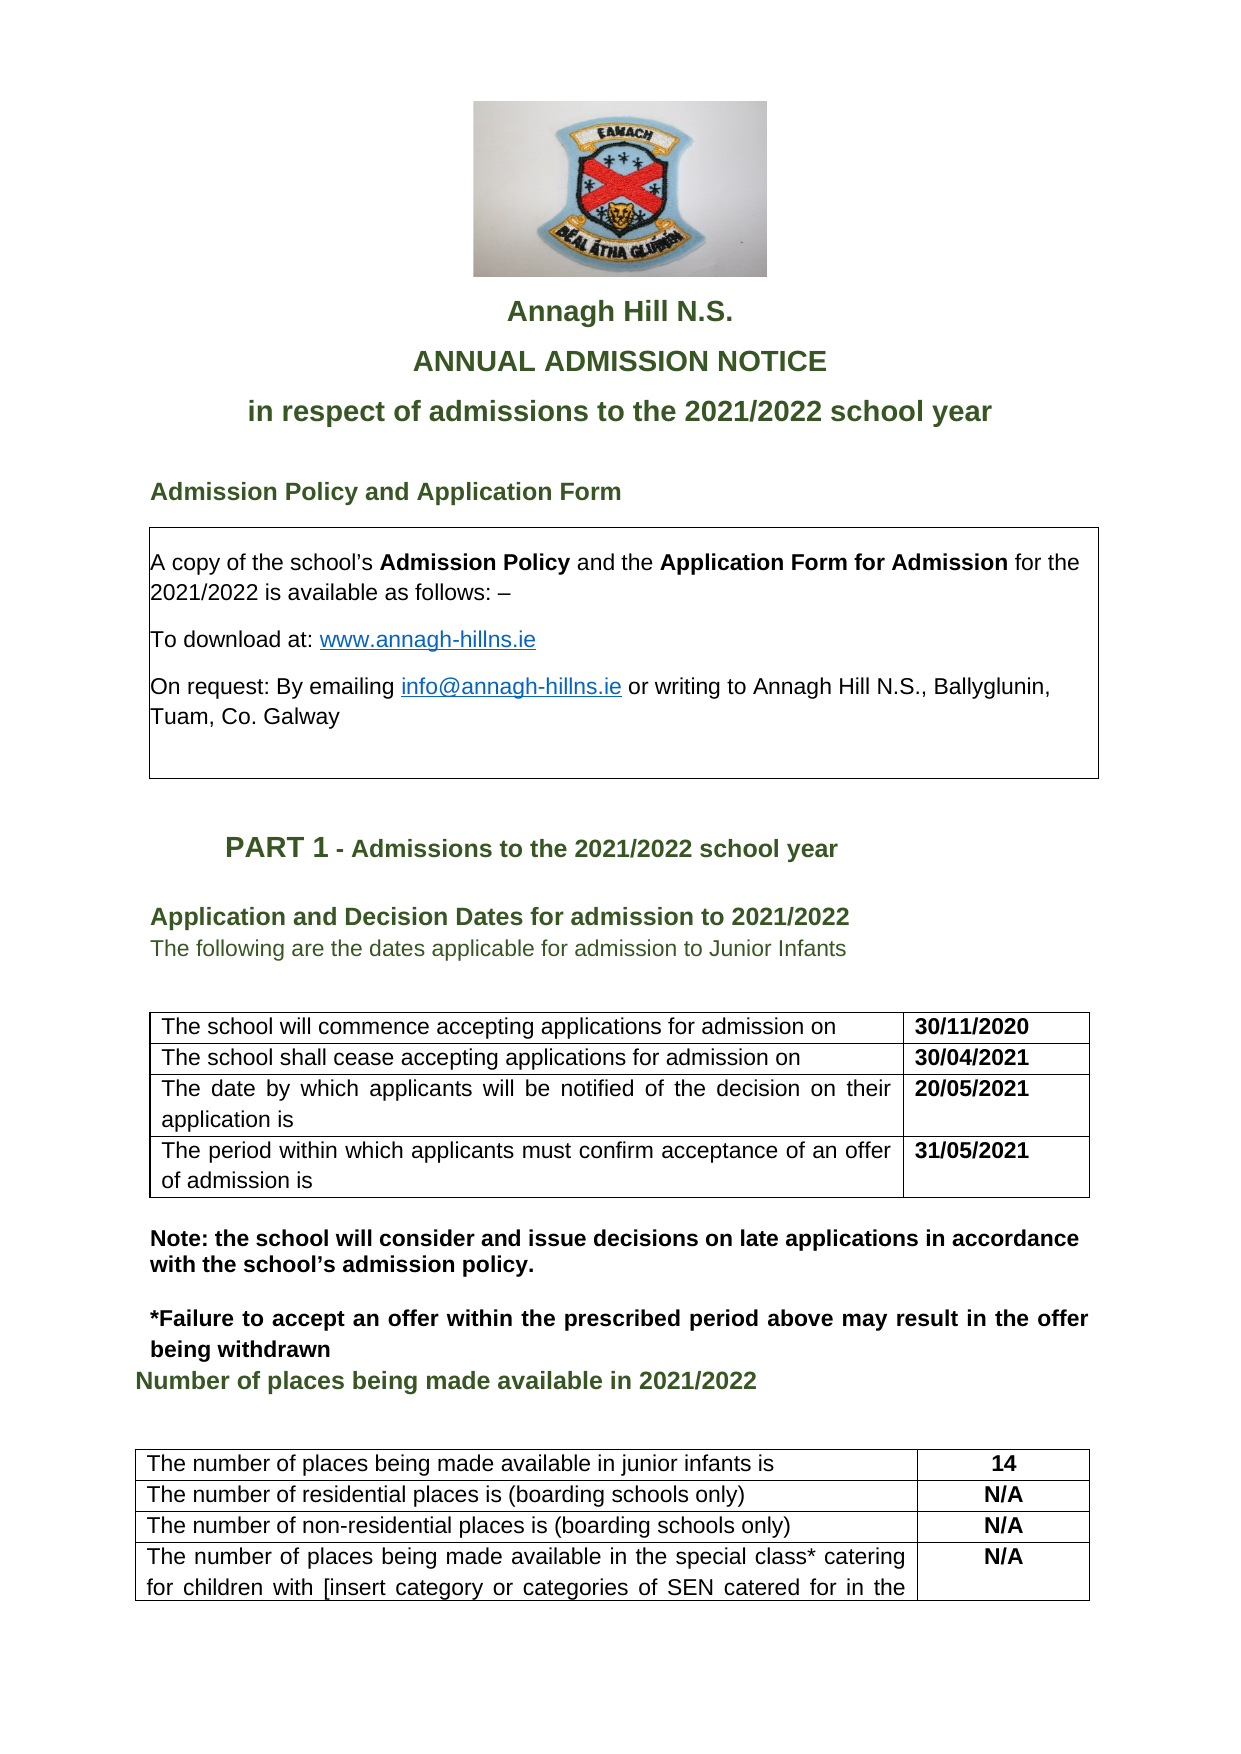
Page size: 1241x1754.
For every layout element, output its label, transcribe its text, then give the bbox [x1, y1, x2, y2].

table_cell The date by which applicants will be notified of the decision on their application is [151, 1075, 903, 1136]
table_header The number of places being made available in junior infants is [136, 1450, 917, 1480]
table_header The school will commence accepting applications for admission on [151, 1013, 903, 1043]
list Admission Policy and Application Form [150, 477, 1090, 506]
table_cell N/A [918, 1543, 1089, 1600]
text A copy of the school’s Admission Policy and the Application Form for Admission for the 2021/2022 is available as follows: – [150, 528, 1098, 604]
table_header 30/11/2020 [904, 1013, 1089, 1043]
table_cell The number of residential places is (boarding schools only) [136, 1481, 917, 1511]
text Note: the school will consider and issue decisions on late applications in accordance with the school’s admission policy. [150, 1225, 1090, 1277]
list Application and Decision Dates for admission to 2021/2022 [150, 902, 1090, 931]
table_cell The number of non-residential places is (boarding schools only) [136, 1512, 917, 1542]
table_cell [136, 1543, 917, 1600]
list *Failure to accept an offer within the prescribed period above may result in the offer being withdrawn [150, 1305, 1090, 1362]
text On request: By emailing info@annagh-hillns.ie or writing to Annagh Hill N.S., Ballyglunin, Tuam, Co. Galway [150, 651, 1098, 729]
list PART 1 - Admissions to the 2021/2022 school year [225, 830, 1090, 864]
table_cell N/A [918, 1512, 1089, 1542]
table_cell 30/04/2021 [904, 1044, 1089, 1074]
text To download at: www.annagh-hillns.ie [150, 604, 1098, 651]
table_cell 31/05/2021 [904, 1137, 1089, 1197]
table_header 14 [918, 1450, 1089, 1480]
table_cell The period within which applicants must confirm acceptance of an offer of admission is [151, 1137, 903, 1197]
text Annagh Hill N.S. [150, 294, 1090, 327]
table_cell 20/05/2021 [904, 1075, 1089, 1136]
list Number of places being made available in 2021/2022 [135, 1366, 1090, 1394]
table_cell The school shall cease accepting applications for admission on [151, 1044, 903, 1074]
text ANNUAL ADMISSION NOTICE [150, 344, 1090, 377]
picture [473, 101, 767, 277]
table_cell N/A [918, 1481, 1089, 1511]
text in respect of admissions to the 2021/2022 school year [150, 394, 1090, 428]
list The following are the dates applicable for admission to Junior Infants [150, 935, 1090, 961]
